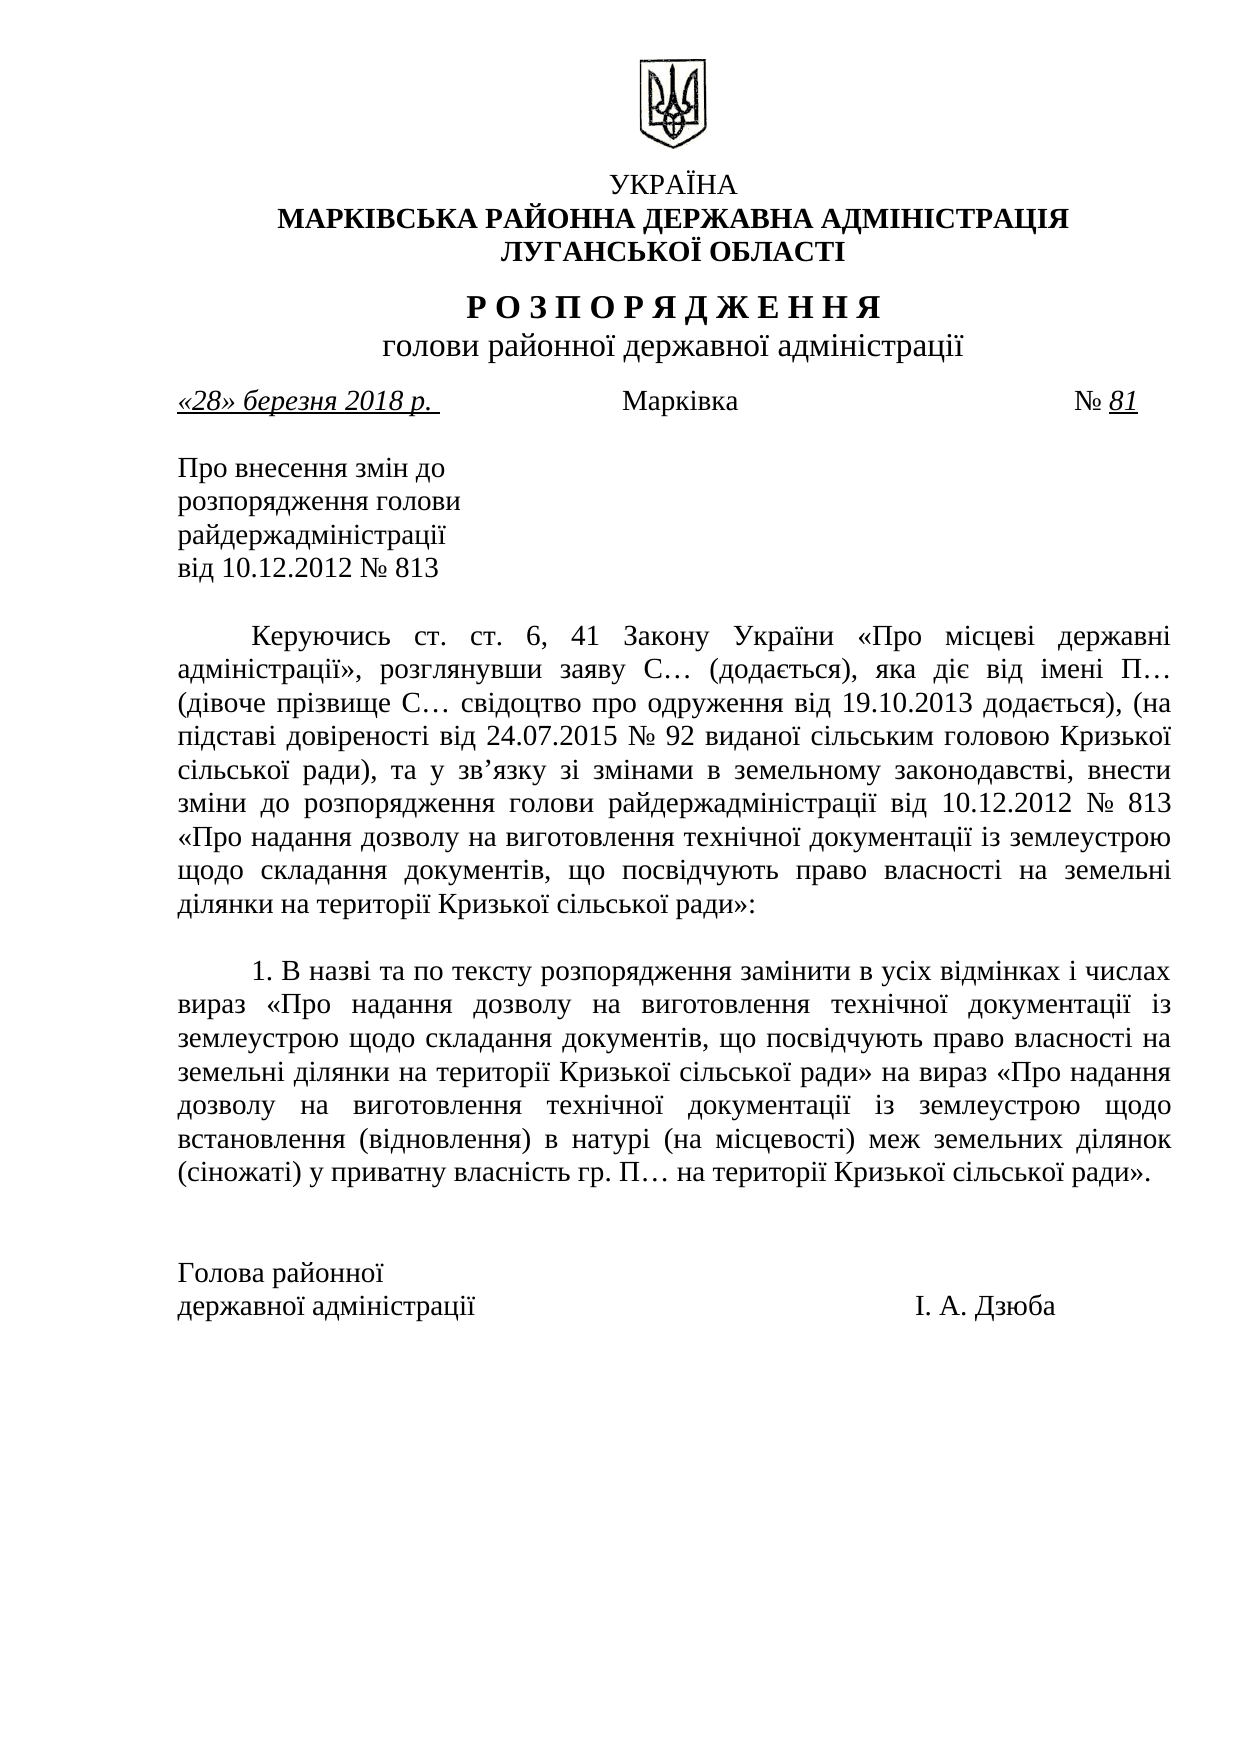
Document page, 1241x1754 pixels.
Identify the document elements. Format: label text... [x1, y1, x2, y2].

text ЛУГАНСЬКОЇ ОБЛАСТІ [177, 234, 1169, 268]
text «28» березня 2018 р. Марківка № 81 [177, 383, 1169, 416]
text розпорядження голови [177, 483, 1172, 517]
text від 10.12.2012 № 813 [177, 551, 1172, 584]
text голови районної державної адміністрації [177, 325, 1169, 364]
text Керуючись ст. ст. 6, 41 Закону України «Про місцеві державні адміністрації», розглянувши заяву С… (додається), яка діє від імені П… (дівоче прізвище С… свідоцтво про одруження від 19.10.2013 додається), (на підставі довіреності від 24.07.2015 № 92 виданої сільським головою Кризької сільської ради), та у зв’язку зі змінами в земельному законодавстві, внести зміни до розпорядження голови райдержадміністрації від 10.12.2012 № 813 «Про надання дозволу на виготовлення технічної документації із землеустрою щодо складання документів, що посвідчують право власності на земельні ділянки на території Кризької сільської ради»: [177, 618, 1172, 919]
text Голова районної [177, 1255, 1181, 1288]
text МАРКІВСЬКА РАЙОННА ДЕРЖАВНА АДМІНІСТРАЦІЯ [177, 201, 1169, 234]
text райдержадміністрації [177, 517, 1172, 551]
text 1. В назві та по тексту розпорядження замінити в усіх відмінках і числах вираз «Про надання дозволу на виготовлення технічної документації із землеустрою щодо складання документів, що посвідчують право власності на земельні ділянки на території Кризької сільської ради» на вираз «Про надання дозволу на виготовлення технічної документації із землеустрою щодо встановлення (відновлення) в натурі (на місцевості) меж земельних ділянок (сіножаті) у приватну власність гр. П… на території Кризької сільської ради». [177, 953, 1172, 1188]
text Про внесення змін до [177, 450, 1172, 483]
picture [639, 59, 707, 149]
text державної адміністрації І. А. Дзюба [177, 1288, 1181, 1322]
text УКРАЇНА [177, 167, 1169, 201]
text Р О З П О Р Я Д Ж Е Н Н Я [177, 287, 1169, 325]
